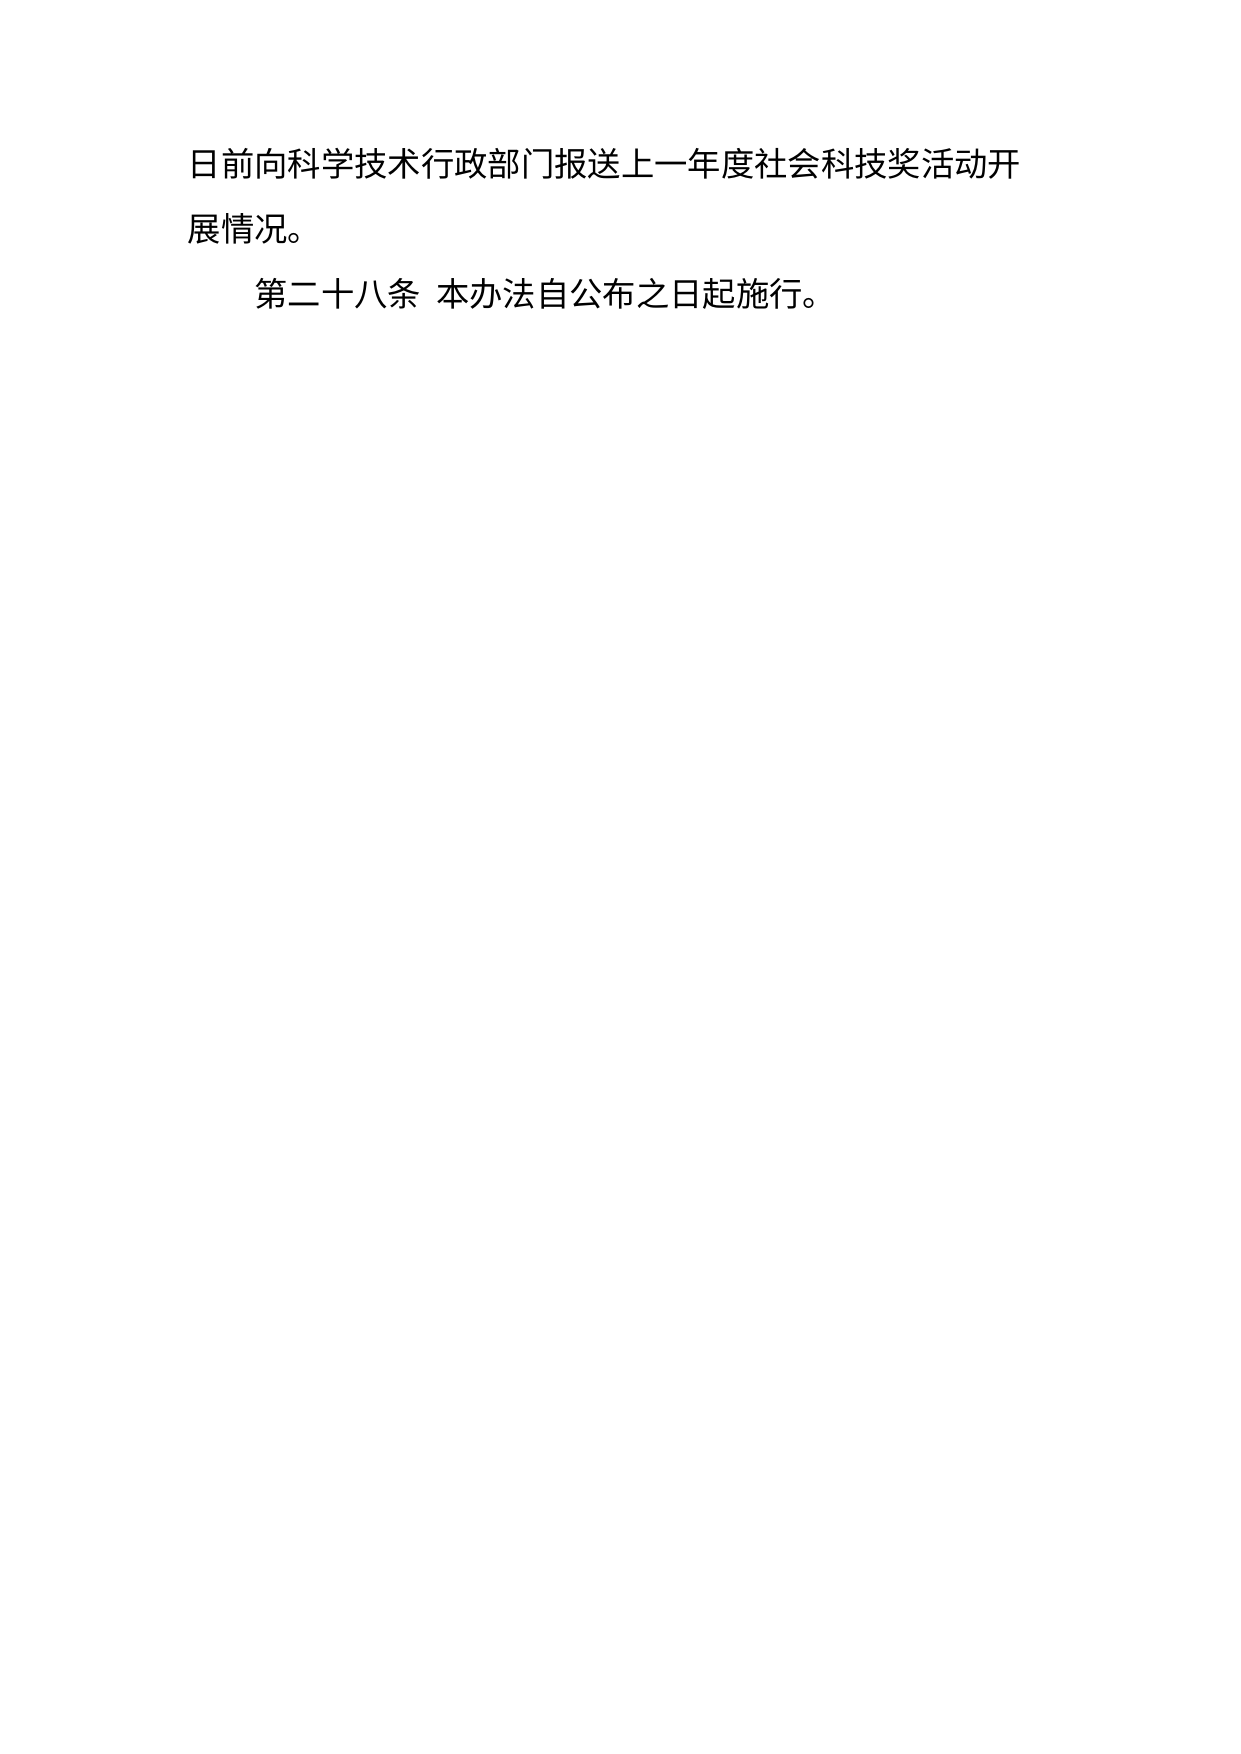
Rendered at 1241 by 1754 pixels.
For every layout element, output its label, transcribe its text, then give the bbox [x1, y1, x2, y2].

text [187, 129, 1053, 259]
text 第二十八条 本办法自公布之日起施行。 [187, 259, 1053, 324]
